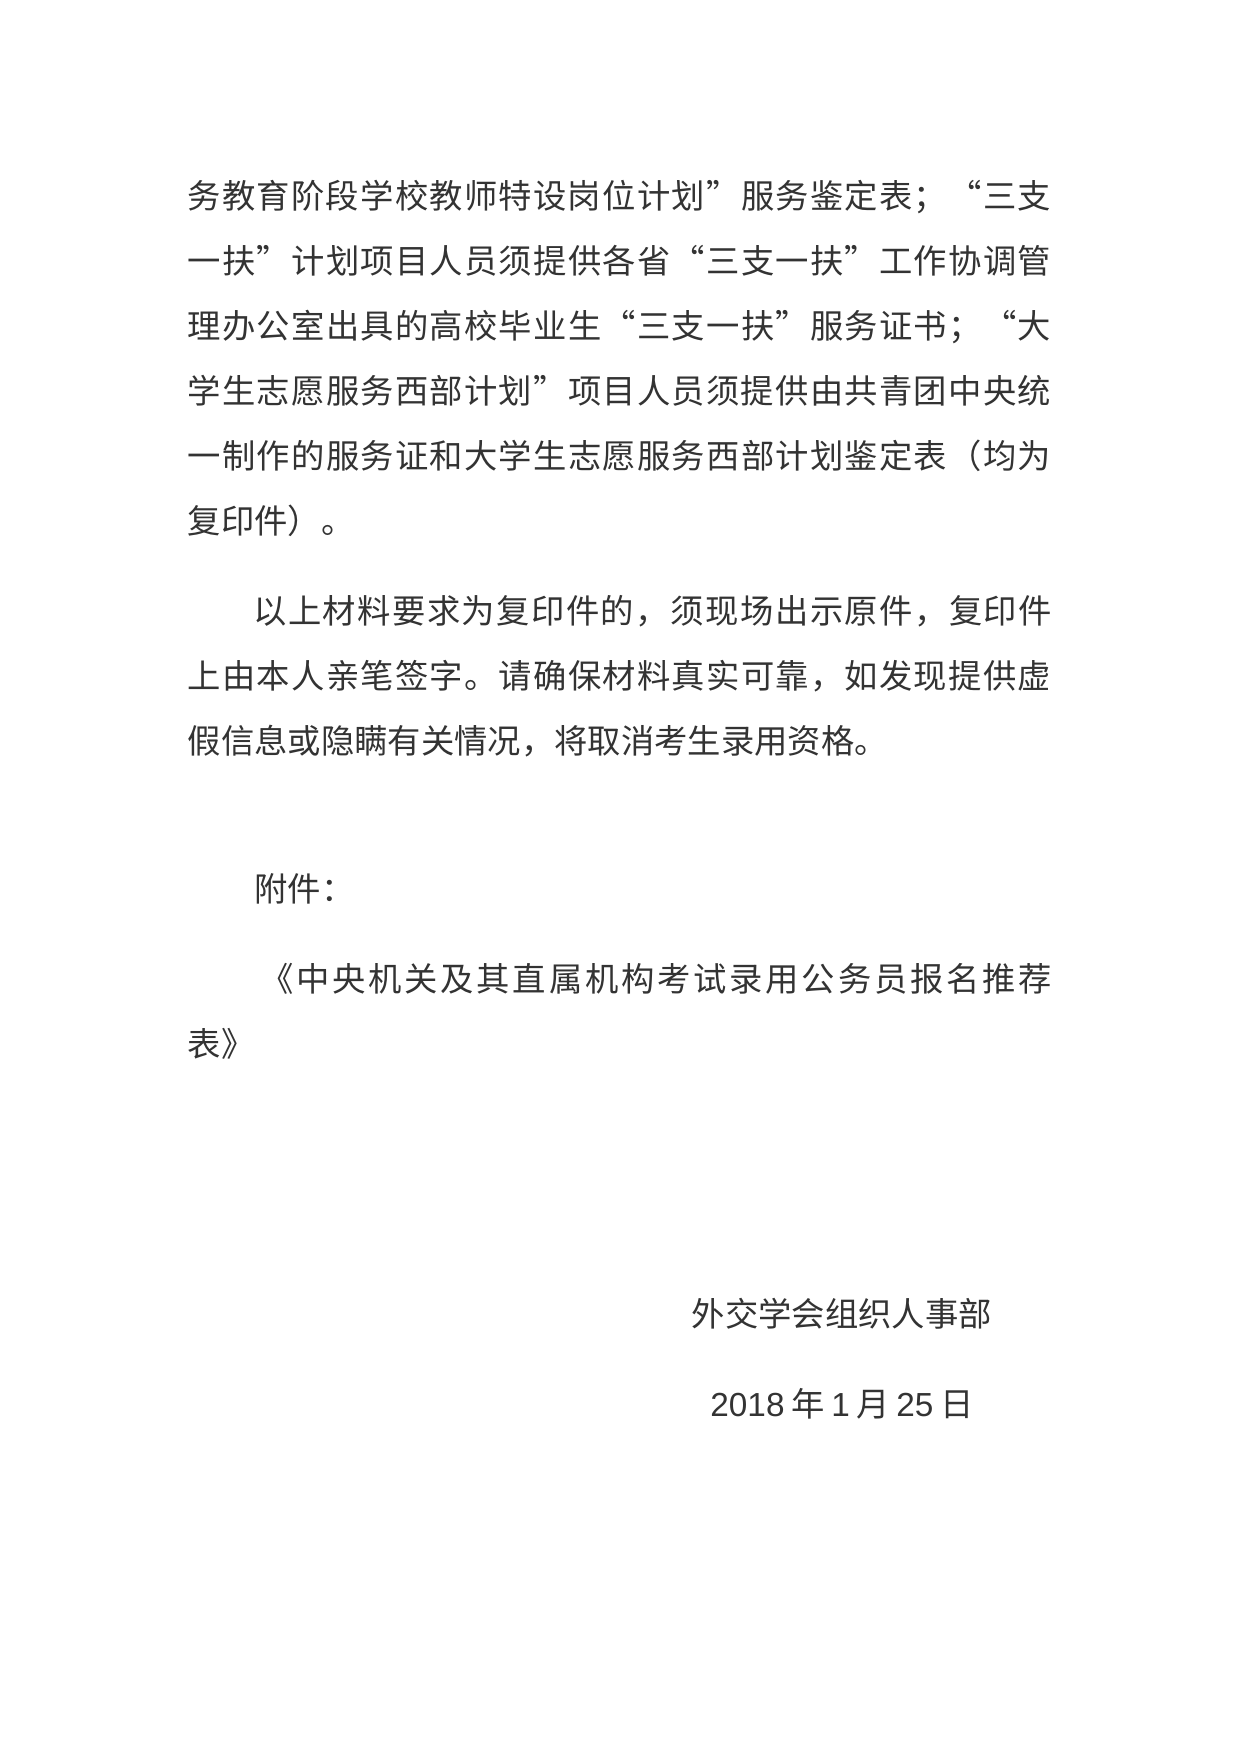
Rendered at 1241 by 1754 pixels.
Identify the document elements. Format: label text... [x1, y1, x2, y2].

text 2018年1月25日 [187, 1369, 1053, 1434]
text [187, 162, 1053, 552]
text 附件： [187, 854, 1053, 919]
text 以上材料要求为复印件的，须现场出示原件，复印件上由本人亲笔签字。请确保材料真实可靠，如发现提供虚假信息或隐瞒有关情况，将取消考生录用资格。 [187, 577, 1053, 772]
text 外交学会组织人事部 [187, 1279, 1053, 1344]
text 《中央机关及其直属机构考试录用公务员报名推荐表》 [187, 944, 1053, 1074]
